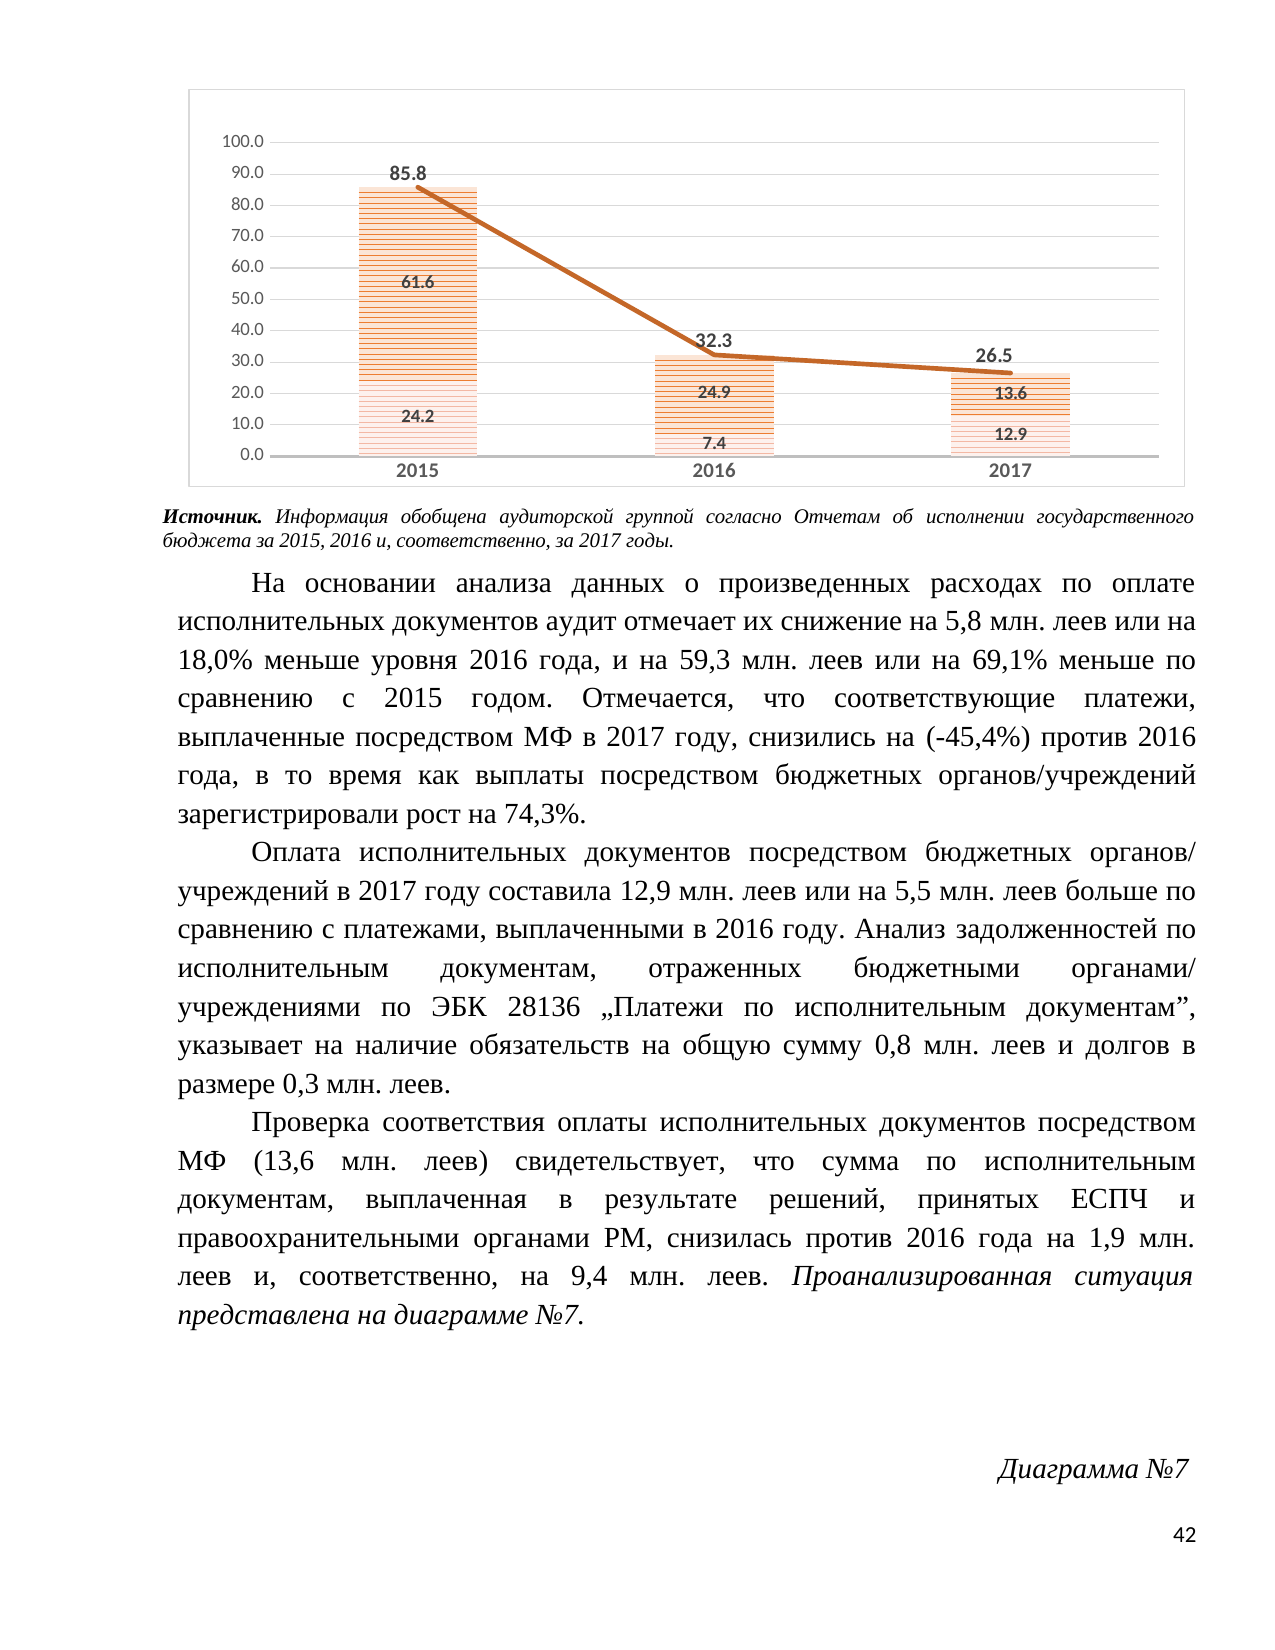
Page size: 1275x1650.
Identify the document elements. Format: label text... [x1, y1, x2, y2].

text Диаграмма №7 [177, 1451, 1191, 1485]
text На основании анализа данных о произведенных расходах по оплате исполнительных документов аудит отмечает их снижение на 5,8 млн. леев или на 18,0% меньше уровня 2016 года, и на 59,3 млн. леев или на 69,1% меньше по сравнению с 2015 годом. Отмечается, что соответствующие платежи, выплаченные посредством МФ в 2017 году, снизились на (-45,4%) против 2016 года, в то время как выплаты посредством бюджетных органов/учреждений зарегистрировали рост на 74,3%. [177, 565, 1196, 829]
text Оплата исполнительных документов посредством бюджетных органов/ учреждений в 2017 году составила 12,9 млн. леев или на 5,5 млн. леев больше по сравнению с платежами, выплаченными в 2016 году. Анализ задолженностей по исполнительным документам, отраженных бюджетными органами/ учреждениями по ЭБК 28136 „Платежи по исполнительным документам”, указывает на наличие обязательств на общую сумму 0,8 млн. леев и долгов в размере 0,3 млн. леев. [177, 834, 1196, 1099]
text Источник. Информация обобщена аудиторской группой согласно Отчетам об исполнении государственного бюджета за 2015, 2016 и, соответственно, за 2017 годы. [162, 504, 1196, 552]
text Проверка соответствия оплаты исполнительных документов посредством МФ (13,6 млн. леев) свидетельствует, что сумма по исполнительным документам, выплаченная в результате решений, принятых ЕСПЧ и правоохранительными органами РМ, снизилась против 2016 года на 1,9 млн. леев и, соответственно, на 9,4 млн. леев. Проанализированная ситуация представлена на диаграмме №7. [177, 1104, 1196, 1331]
